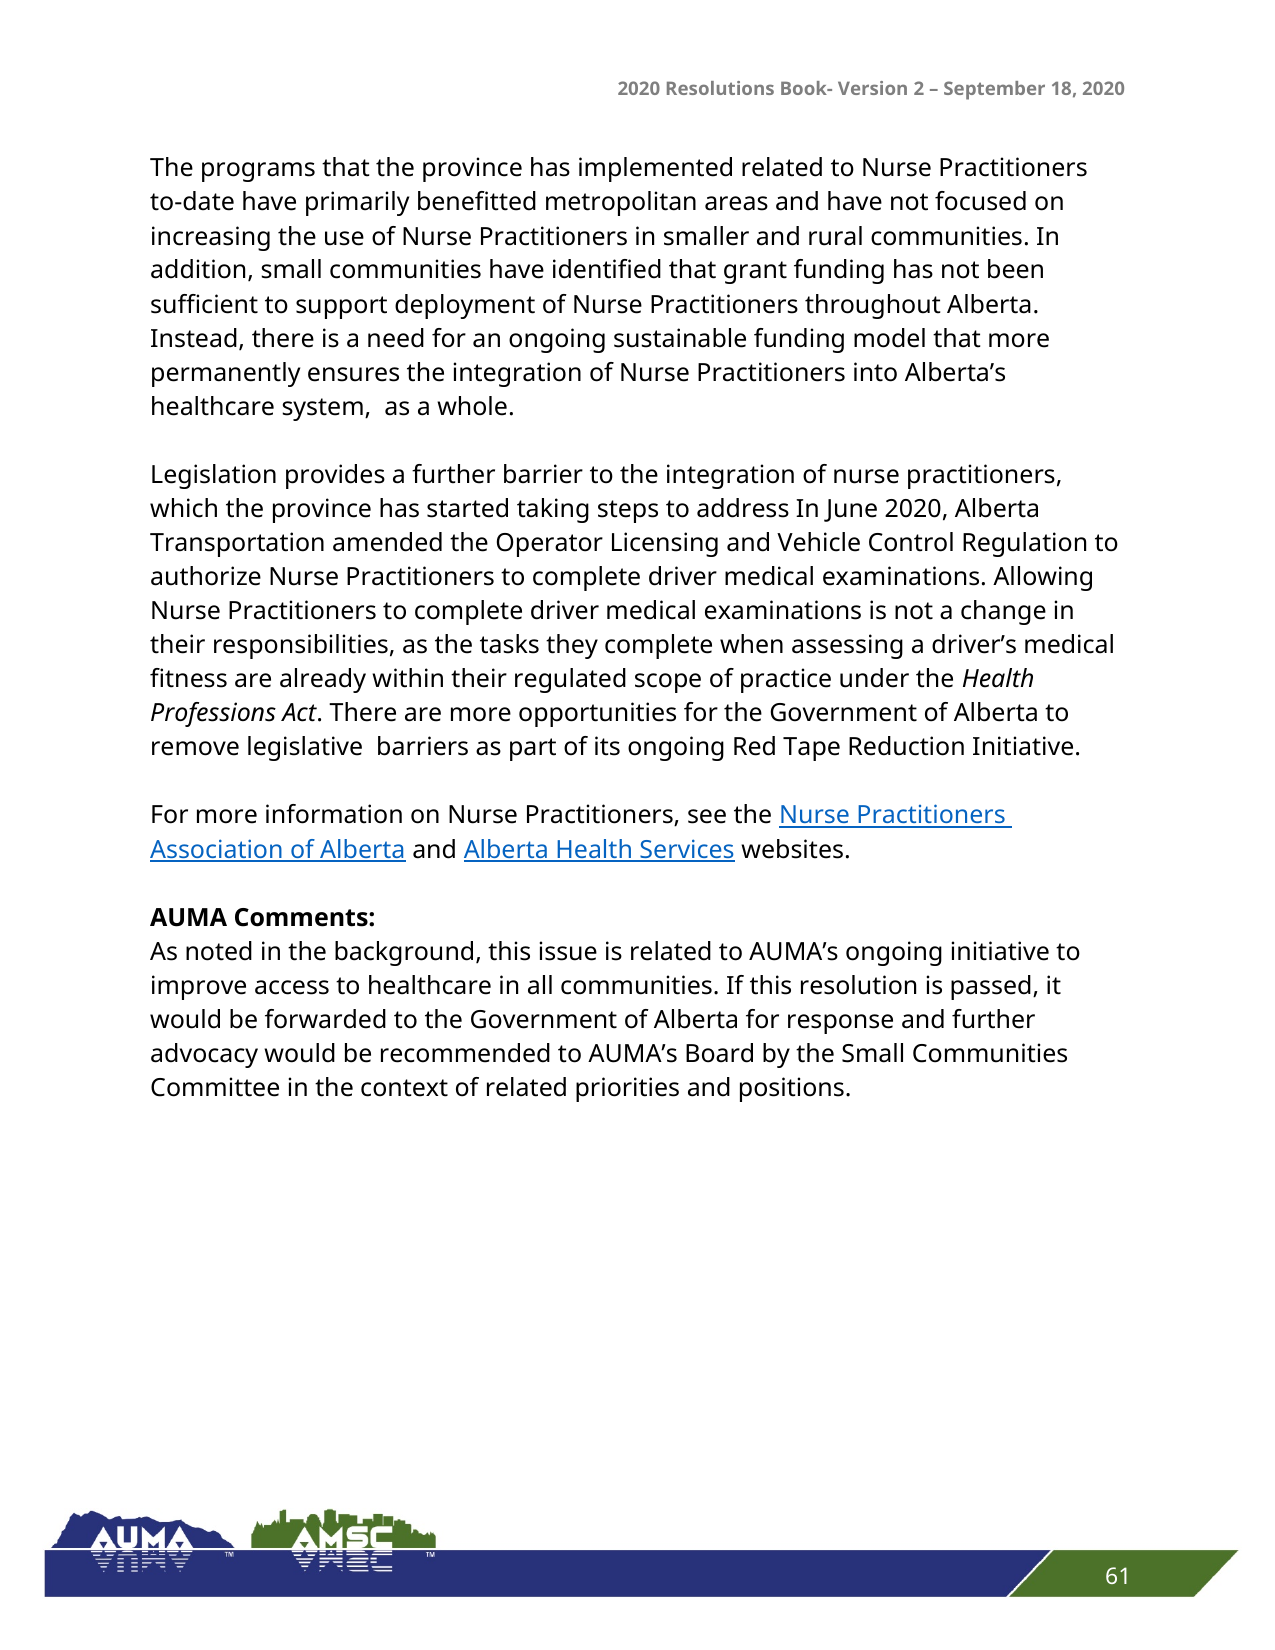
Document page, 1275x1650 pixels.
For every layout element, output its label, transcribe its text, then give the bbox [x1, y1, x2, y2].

text AUMA Comments: [150, 899, 1125, 933]
text As noted in the background, this issue is related to AUMA’s ongoing initiative to improve access to healthcare in all communities. If this resolution is passed, it would be forwarded to the Government of Alberta for response and further advocacy would be recommended to AUMA’s Board by the Small Communities Committee in the context of related priorities and positions. [150, 933, 1125, 1104]
text The programs that the province has implemented related to Nurse Practitioners to-date have primarily benefitted metropolitan areas and have not focused on increasing the use of Nurse Practitioners in smaller and rural communities. In addition, small communities have identified that grant funding has not been sufficient to support deployment of Nurse Practitioners throughout Alberta. Instead, there is a need for an ongoing sustainable funding model that more permanently ensures the integration of Nurse Practitioners into Alberta’s healthcare system, as a whole. e Government of Alberta develop equitable and sustainable funding models supported by the Alberta Health Care Insurance [150, 150, 1125, 457]
text Legislation provides a further barrier to the integration of nurse practitioners, which the province has started taking steps to address In June 2020, Alberta Transportation amended the Operator Licensing and Vehicle Control Regulation to authorize Nurse Practitioners to complete driver medical examinations. Allowing Nurse Practitioners to complete driver medical examinations is not a change in their responsibilities, as the tasks they complete when assessing a driver’s medical fitness are already within their regulated scope of practice under the Health Professions Act. There are more opportunities for the Government of Alberta to remove legislative barriers as part of its ongoing Red Tape Reduction Initiative. [150, 457, 1125, 763]
text For more information on Nurse Practitioners, see the Nurse Practitioners Association of Alberta and Alberta Health Services websites. [150, 797, 1125, 865]
picture [42, 1508, 1243, 1599]
